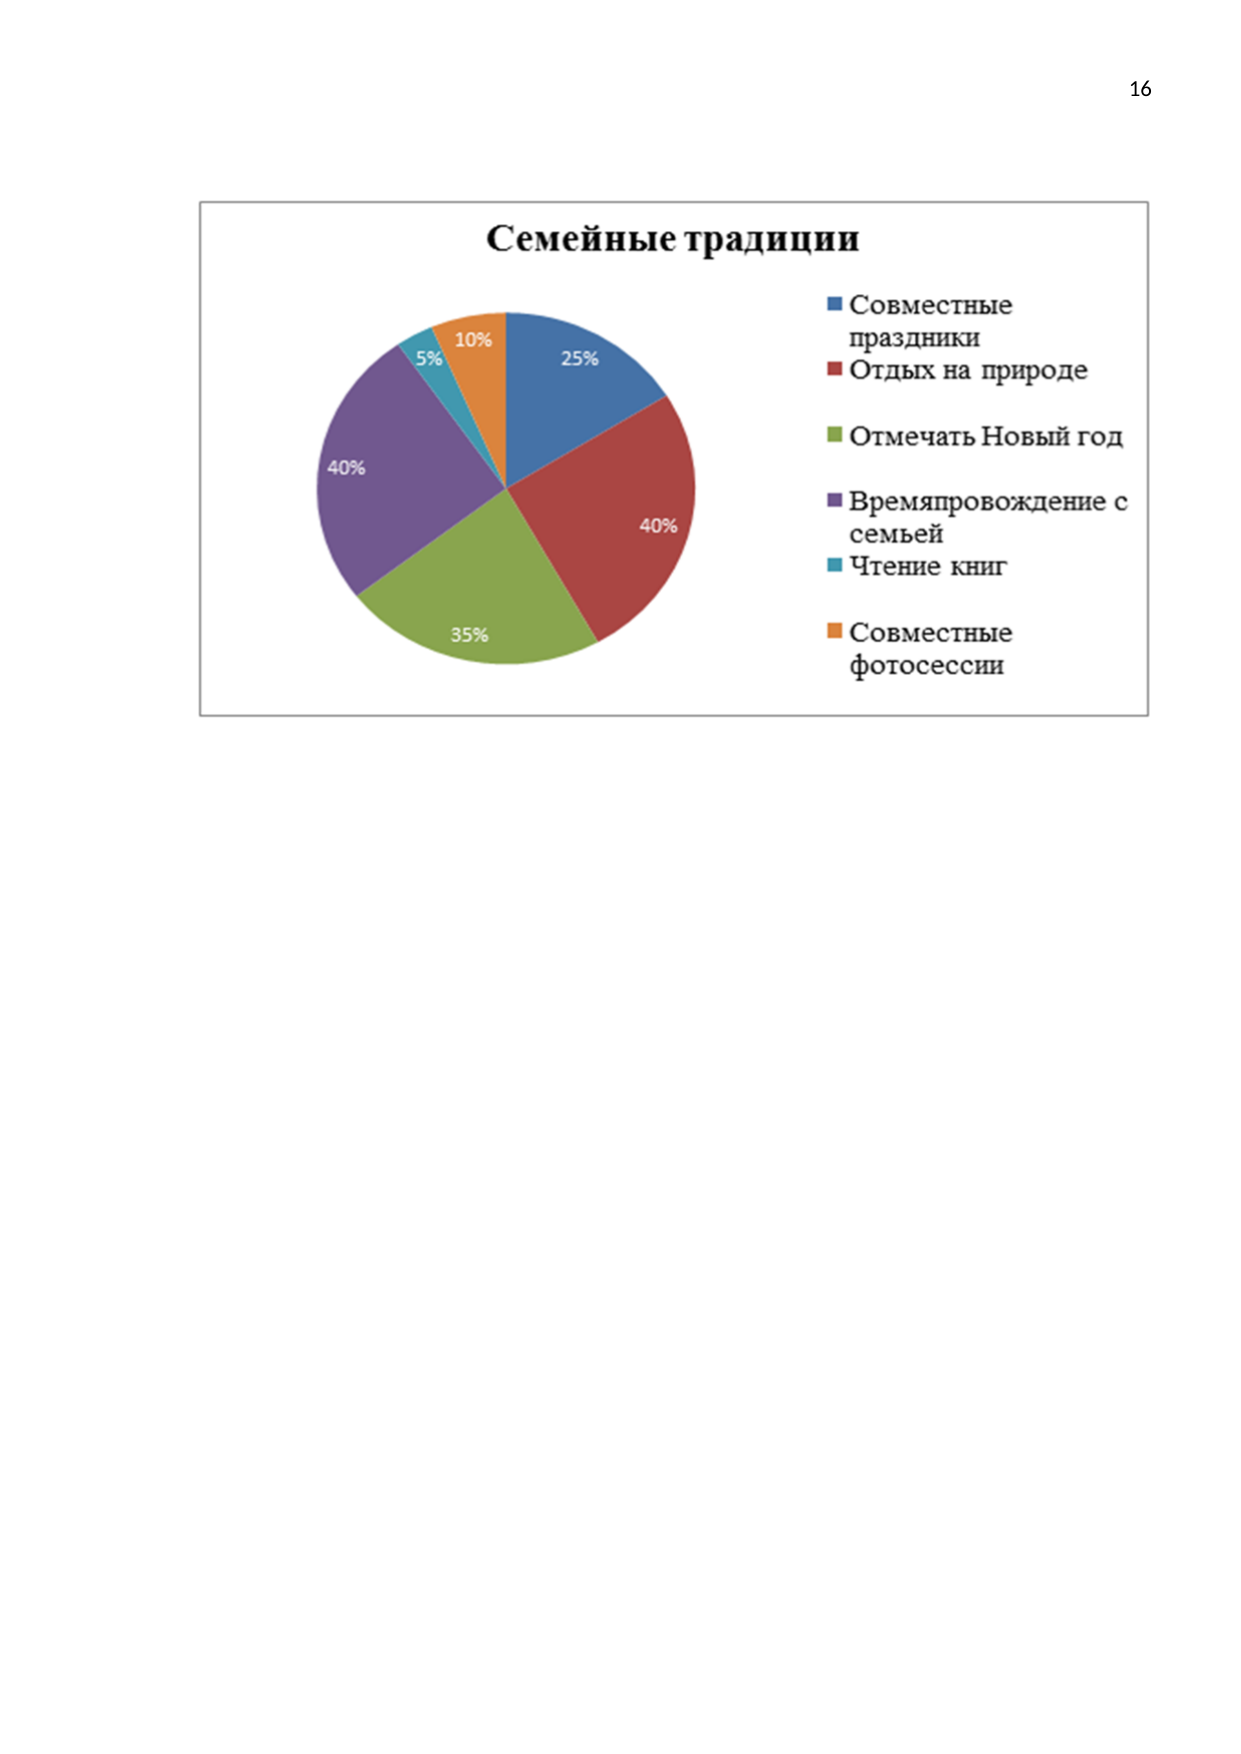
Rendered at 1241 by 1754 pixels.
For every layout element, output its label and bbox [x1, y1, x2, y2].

picture [177, 177, 1170, 734]
